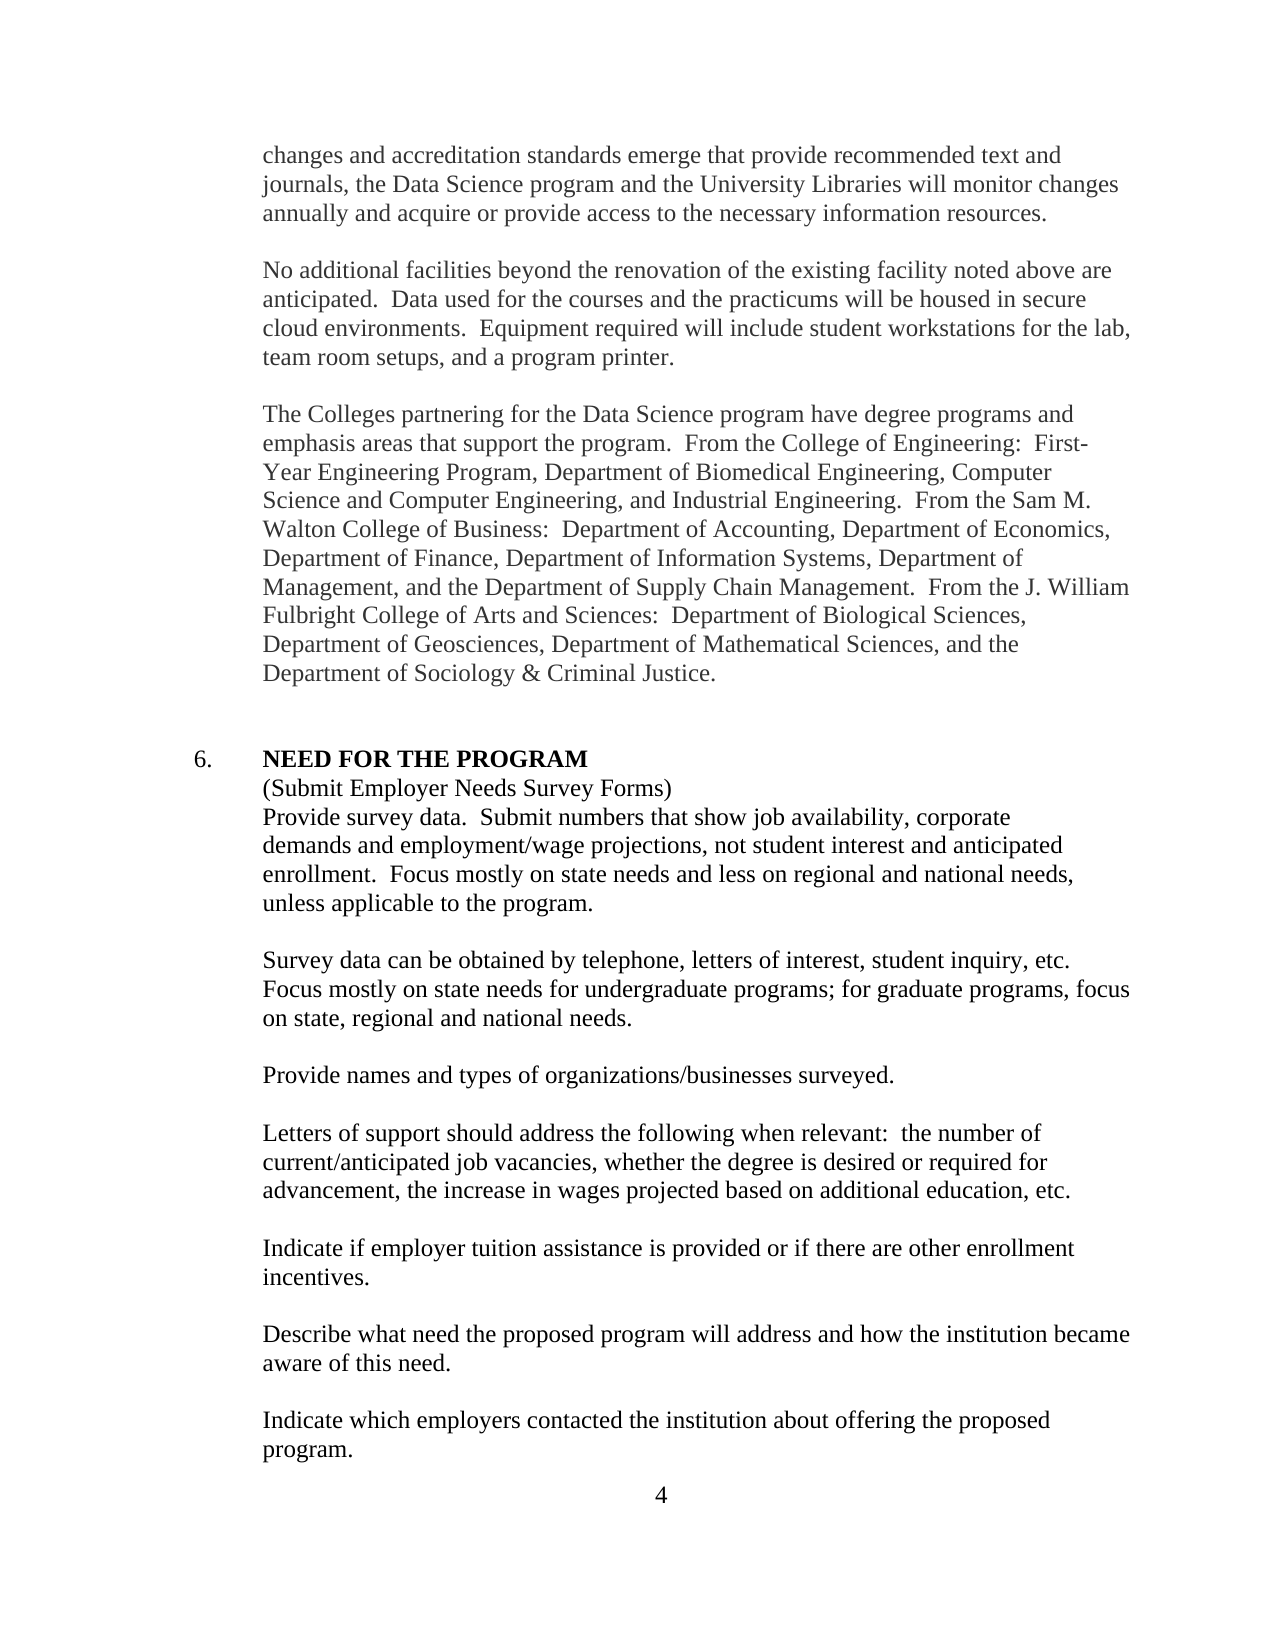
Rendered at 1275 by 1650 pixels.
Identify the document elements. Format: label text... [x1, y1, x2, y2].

text No additional facilities beyond the renovation of the existing facility noted above are anticipated. Data used for the courses and the practicums will be housed in secure cloud environments. Equipment required will include student workstations for the lab, team room setups, and a program printer. [675, 256, 1134, 371]
text Describe what need the proposed program will address and how the institution became aware of this need. [187, 1319, 1134, 1377]
text Provide survey data. Submit numbers that show job availability, corporate demands and employment/wage projections, not student interest and anticipated enrollment. Focus mostly on state needs and less on regional and national needs, unless applicable to the program. [187, 802, 1078, 917]
text 6. NEED FOR THE PROGRAM [187, 744, 1134, 773]
text Indicate which employers contacted the institution about offering the proposed program. [187, 1406, 1134, 1463]
text Letters of support should address the following when relevant: the number of current/anticipated job vacancies, whether the degree is desired or required for advancement, the increase in wages projected based on additional education, etc. [262, 1118, 1134, 1204]
text Provide names and types of organizations/businesses surveyed. [187, 1061, 1134, 1089]
text Indicate if employer tuition assistance is provided or if there are other enrollment incentives. [187, 1233, 1134, 1291]
text (Submit Employer Needs Survey Forms) [187, 773, 1134, 802]
text Survey data can be obtained by telephone, letters of interest, student inquiry, etc. Focus mostly on state needs for undergraduate programs; for graduate programs, focus on state, regional and national needs. [187, 946, 1134, 1032]
text The Colleges partnering for the Data Science program have degree programs and emphasis areas that support the program. From the College of Engineering: First-Year Engineering Program, Department of Biomedical Engineering, Computer Science and Computer Engineering, and Industrial Engineering. From the Sam M. Walton College of Business: Department of Accounting, Department of Economics, Department of Finance, Department of Information Systems, Department of Management, and the Department of Supply Chain Management. From the J. William Fulbright College of Arts and Sciences: Department of Biological Sciences, Department of Geosciences, Department of Mathematical Sciences, and the Department of Sociology & Criminal Justice. [717, 399, 1134, 687]
